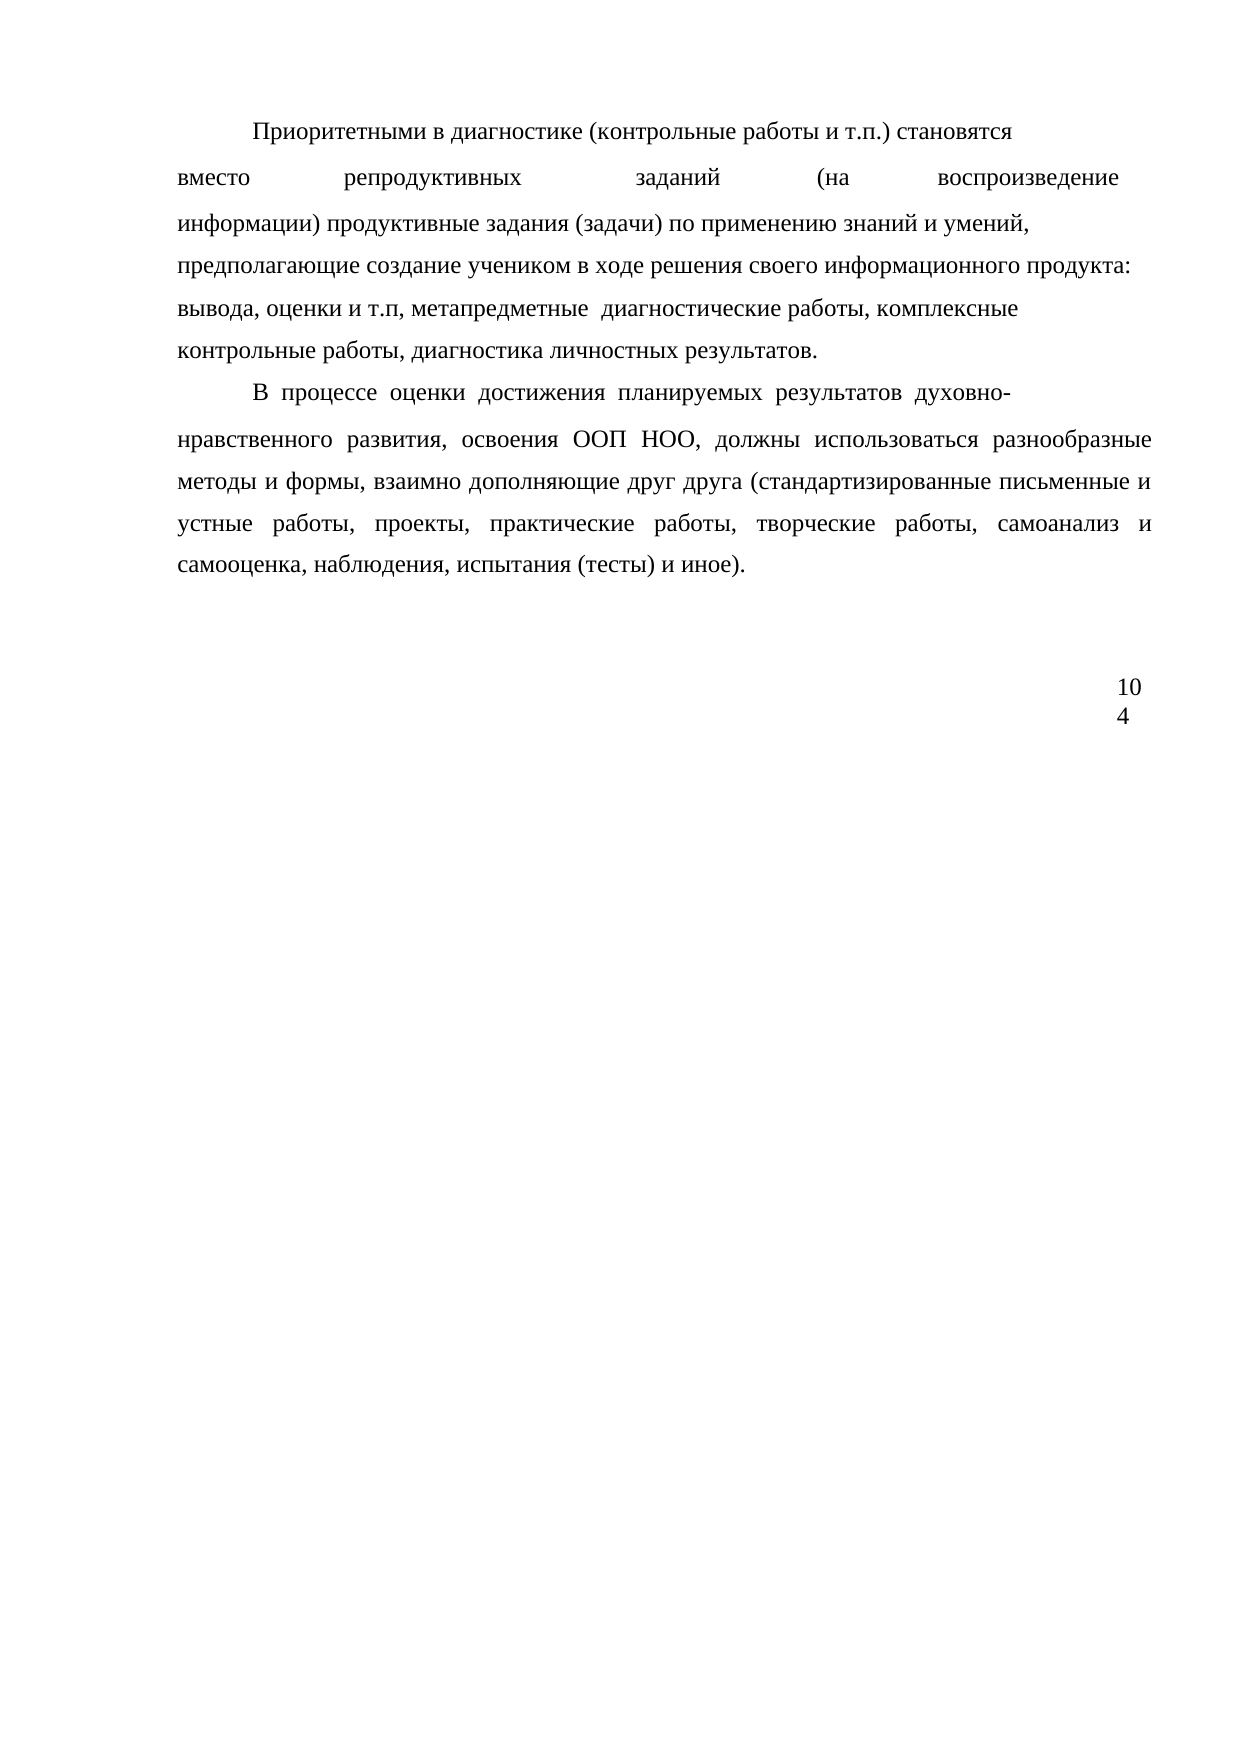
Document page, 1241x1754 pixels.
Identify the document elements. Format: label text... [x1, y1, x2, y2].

text вместо репродуктивных заданий (на воспроизведение [177, 162, 1153, 190]
text информации) продуктивные задания (задачи) по применению знаний и умений, предполагающие создание учеником в ходе решения своего информационного продукта: вывода, оценки и т.п, метапредметные диагностические работы, комплексные контрольные работы, диагностика личностных результатов. [177, 208, 1153, 364]
text В процессе оценки достижения планируемых результатов духовно- [252, 378, 1153, 406]
text нравственного развития, освоения ООП НОО, должны использоваться разнообразные методы и формы, взаимно дополняющие друг друга (стандартизированные письменные и устные работы, проекты, практические работы, творческие работы, самоанализ и самооценка, наблюдения, испытания (тесты) и иное). [177, 424, 1153, 578]
text Приоритетными в диагностике (контрольные работы и т.п.) становятся [252, 116, 1153, 144]
text 104 [1117, 672, 1153, 729]
